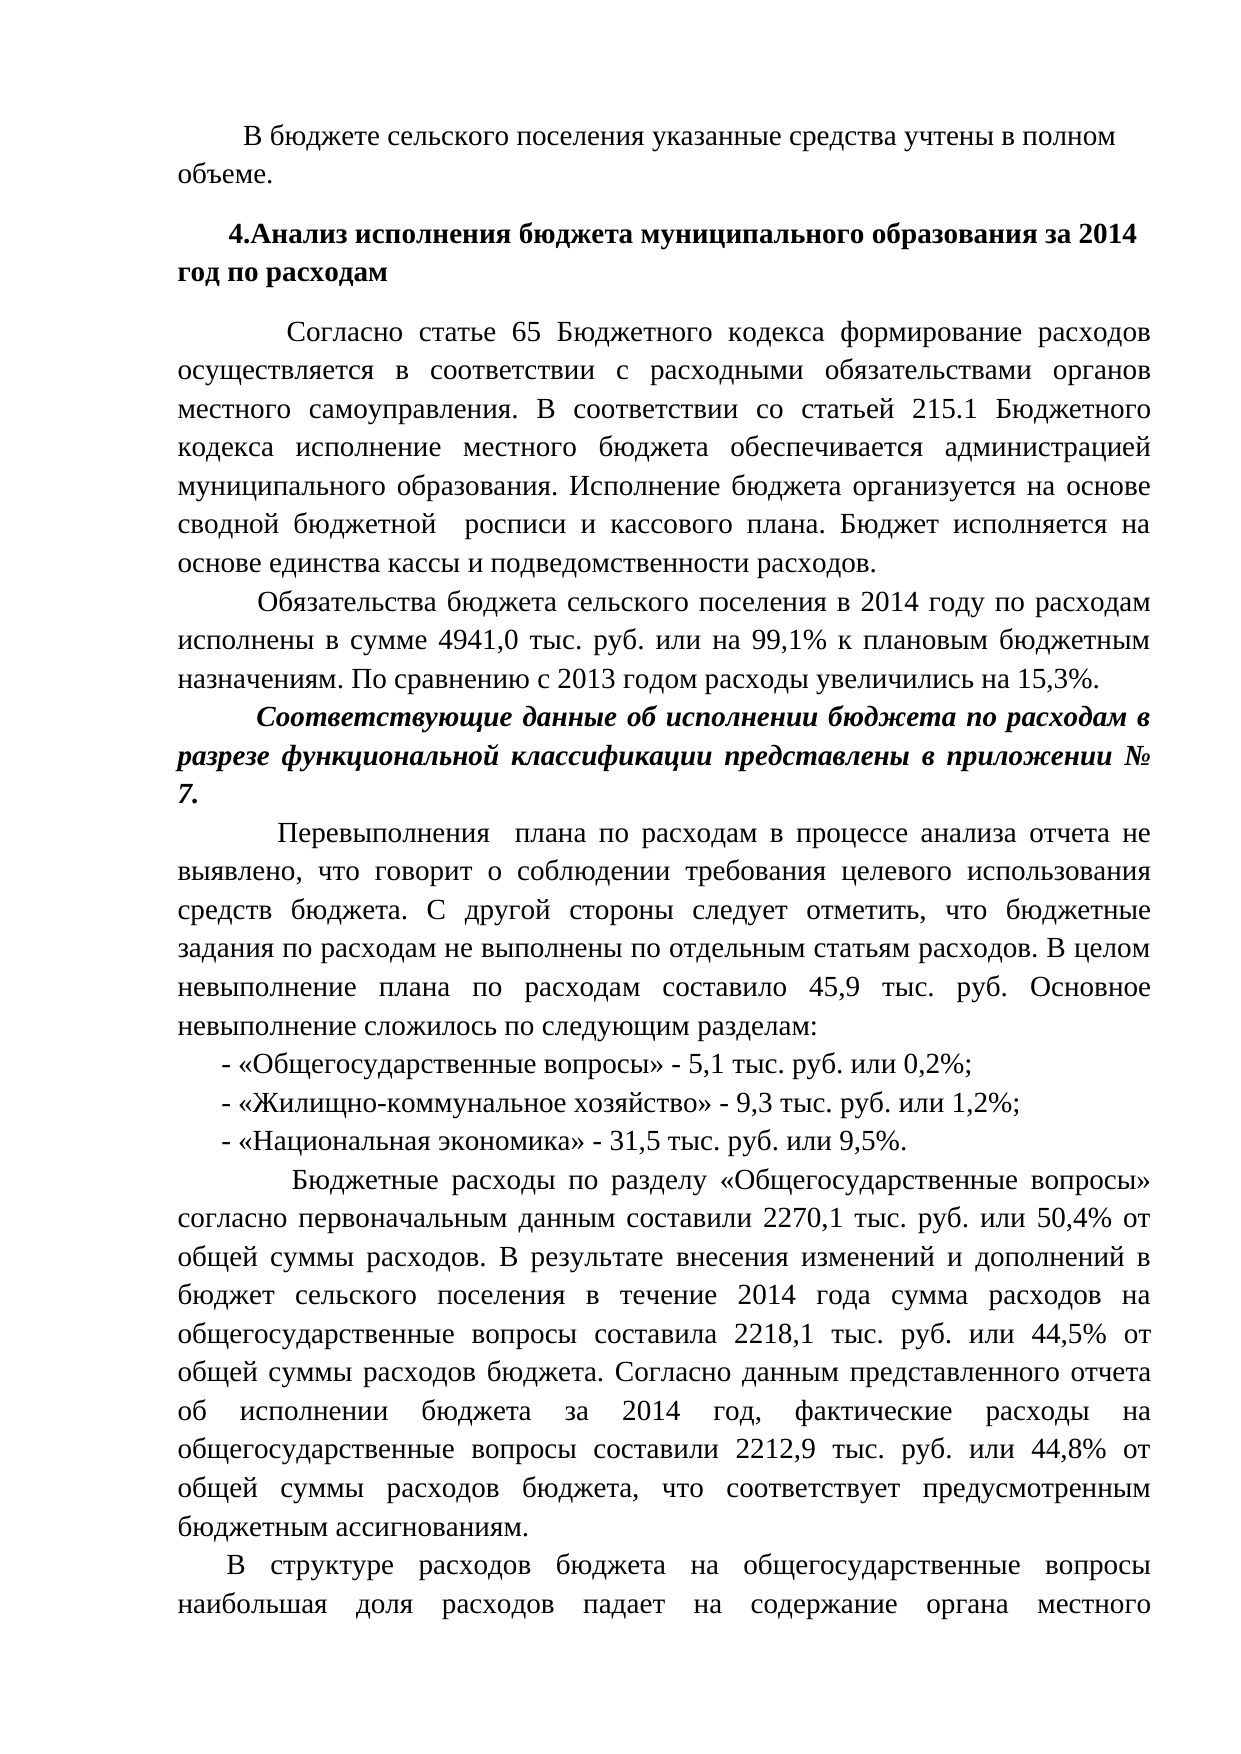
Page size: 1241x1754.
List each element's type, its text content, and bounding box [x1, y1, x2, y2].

text - «Национальная экономика» - 31,5 тыс. руб. или 9,5%. [177, 1123, 1152, 1157]
text Бюджетные расходы по разделу «Общегосударственные вопросы» согласно первоначальным данным составили 2270,1 тыс. руб. или 50,4% от общей суммы расходов. В результате внесения изменений и дополнений в бюджет сельского поселения в течение 2014 года сумма расходов на общегосударственные вопросы составила 2218,1 тыс. руб. или 44,5% от общей суммы расходов бюджета. Согласно данным представленного отчета об исполнении бюджета за 2014 год, фактические расходы на общегосударственные вопросы составили 2212,9 тыс. руб. или 44,8% от общей суммы расходов бюджета, что соответствует предусмотренным бюджетным ассигнованиям. [177, 1162, 1152, 1542]
text - «Жилищно-коммунальное хозяйство» - 9,3 тыс. руб. или 1,2%; [177, 1085, 1152, 1118]
text В бюджете сельского поселения указанные средства учтены в полном объеме. [177, 118, 1152, 190]
text Согласно статье 65 Бюджетного кодекса формирование расходов осуществляется в соответствии с расходными обязательствами органов местного самоуправления. В соответствии со статьей 215.1 Бюджетного кодекса исполнение местного бюджета обеспечивается администрацией муниципального образования. Исполнение бюджета организуется на основе сводной бюджетной росписи и кассового плана. Бюджет исполняется на основе единства кассы и подведомственности расходов. [177, 314, 1152, 579]
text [177, 1547, 1152, 1619]
text Обязательства бюджета сельского поселения в 2014 году по расходам исполнены в сумме 4941,0 тыс. руб. или на 99,1% к плановым бюджетным назначениям. По сравнению с 2013 годом расходы увеличились на 15,3%. [177, 584, 1152, 694]
text - «Общегосударственные вопросы» - 5,1 тыс. руб. или 0,2%; [177, 1046, 1152, 1080]
text Перевыполнения плана по расходам в процессе анализа отчета не выявлено, что говорит о соблюдении требования целевого использования средств бюджета. С другой стороны следует отметить, что бюджетные задания по расходам не выполнены по отдельным статьям расходов. В целом невыполнение плана по расходам составило 45,9 тыс. руб. Основное невыполнение сложилось по следующим разделам: [177, 815, 1152, 1041]
text 4.Анализ исполнения бюджета муниципального образования за 2014 год по расходам [177, 216, 1152, 288]
text Соответствующие данные об исполнении бюджета по расходам в разрезе функциональной классификации представлены в приложении № 7. [177, 699, 1152, 810]
